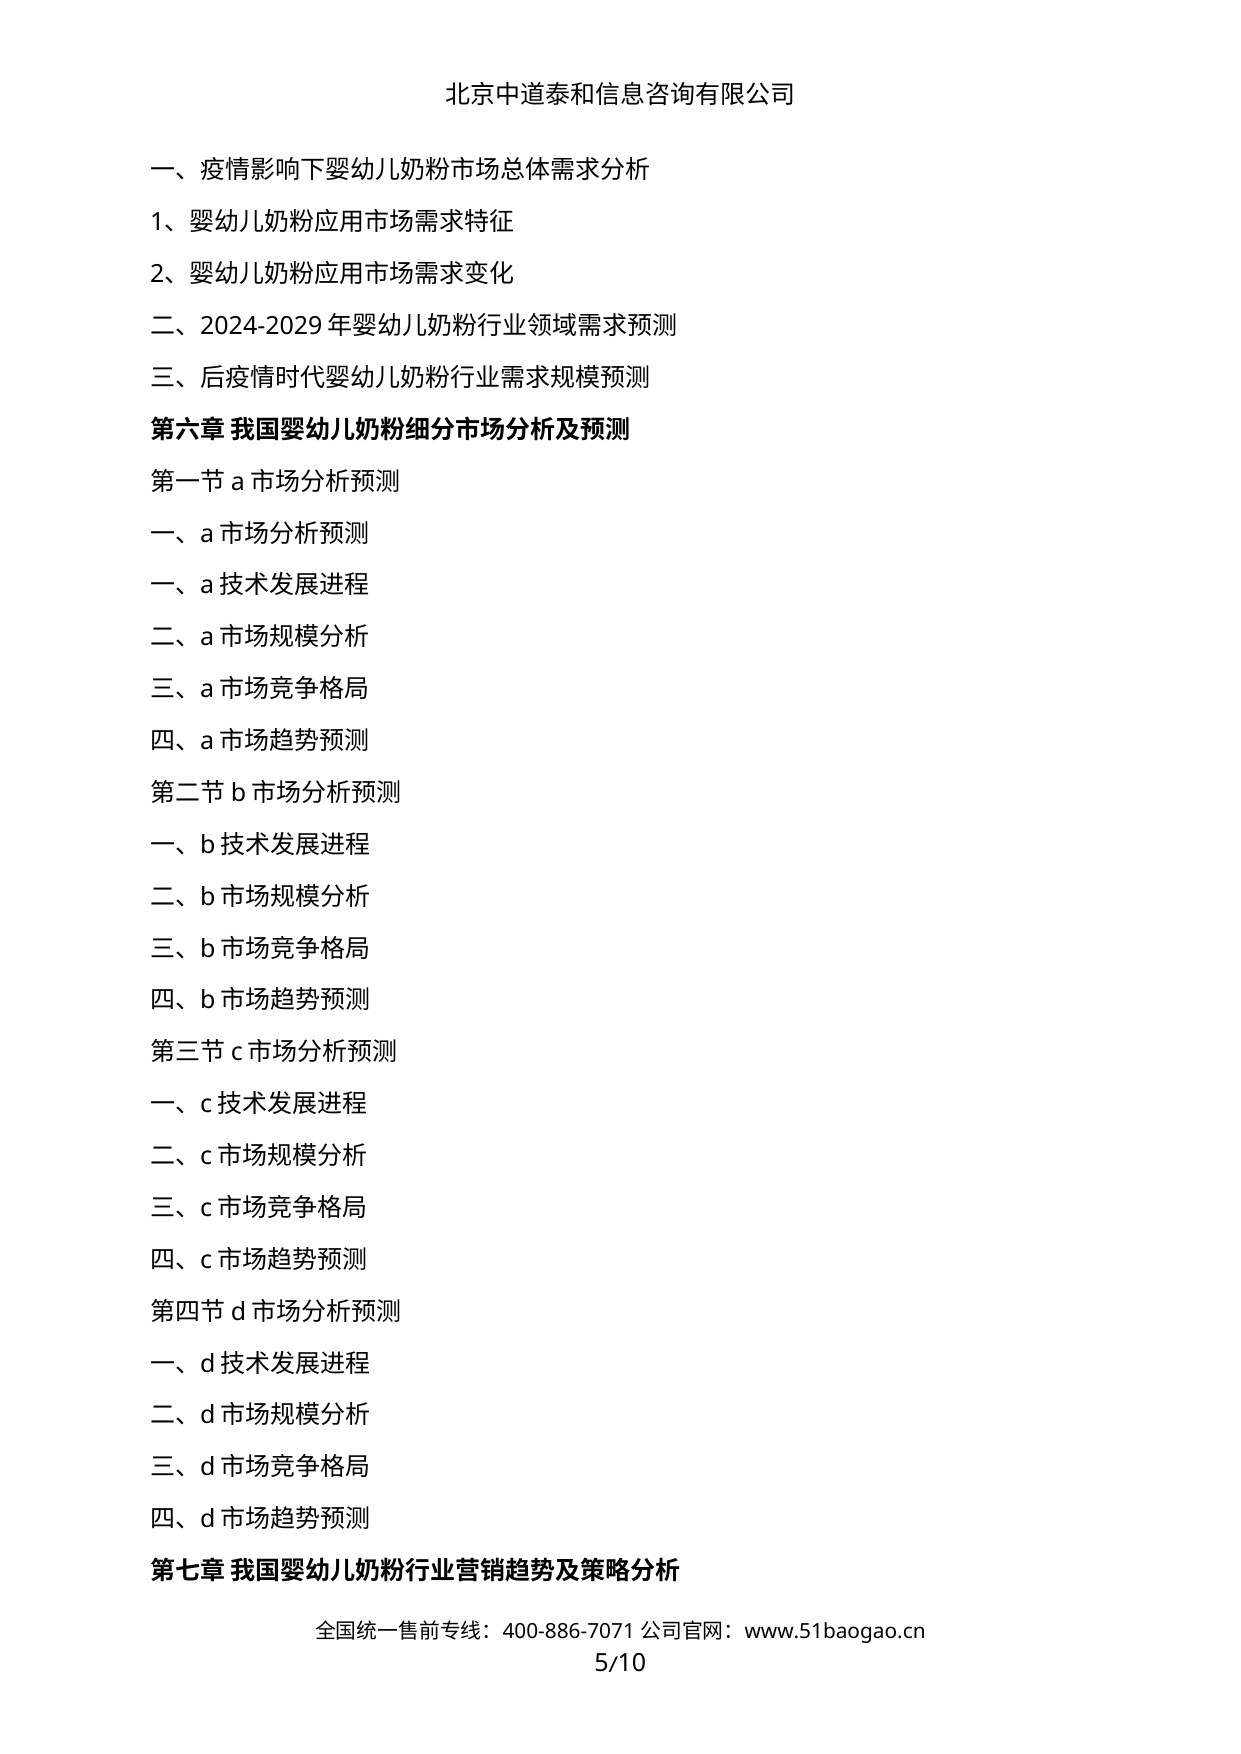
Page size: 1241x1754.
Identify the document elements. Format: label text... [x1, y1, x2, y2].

text 四、b市场趋势预测 [150, 980, 1090, 1016]
text 二、a市场规模分析 [150, 617, 1090, 653]
text 三、d市场竞争格局 [150, 1447, 1090, 1483]
text 一、a市场分析预测 [150, 513, 1090, 549]
text 三、a市场竞争格局 [150, 669, 1090, 705]
text 三、后疫情时代婴幼儿奶粉行业需求规模预测 [150, 357, 1090, 394]
text 四、c市场趋势预测 [150, 1239, 1090, 1276]
text 1、婴幼儿奶粉应用市场需求特征 [150, 202, 1090, 238]
text 一、疫情影响下婴幼儿奶粉市场总体需求分析 [150, 150, 1090, 186]
text 第四节 d市场分析预测 [150, 1291, 1090, 1327]
text 第七章 我国婴幼儿奶粉行业营销趋势及策略分析 [150, 1551, 1090, 1587]
text 二、b市场规模分析 [150, 876, 1090, 912]
text 二、d市场规模分析 [150, 1395, 1090, 1431]
text 一、a技术发展进程 [150, 565, 1090, 601]
text 三、b市场竞争格局 [150, 928, 1090, 964]
text 一、d技术发展进程 [150, 1343, 1090, 1379]
text 二、c市场规模分析 [150, 1136, 1090, 1172]
text 2、婴幼儿奶粉应用市场需求变化 [150, 254, 1090, 290]
text 四、a市场趋势预测 [150, 721, 1090, 757]
text 三、c市场竞争格局 [150, 1187, 1090, 1224]
text 第二节 b市场分析预测 [150, 772, 1090, 809]
text 四、d市场趋势预测 [150, 1499, 1090, 1535]
text 一、b技术发展进程 [150, 824, 1090, 861]
text 二、2024-2029年婴幼儿奶粉行业领域需求预测 [150, 306, 1090, 342]
text 第一节 a市场分析预测 [150, 461, 1090, 497]
text 第六章 我国婴幼儿奶粉细分市场分析及预测 [150, 409, 1090, 446]
text 一、c技术发展进程 [150, 1084, 1090, 1120]
text 第三节 c市场分析预测 [150, 1032, 1090, 1068]
